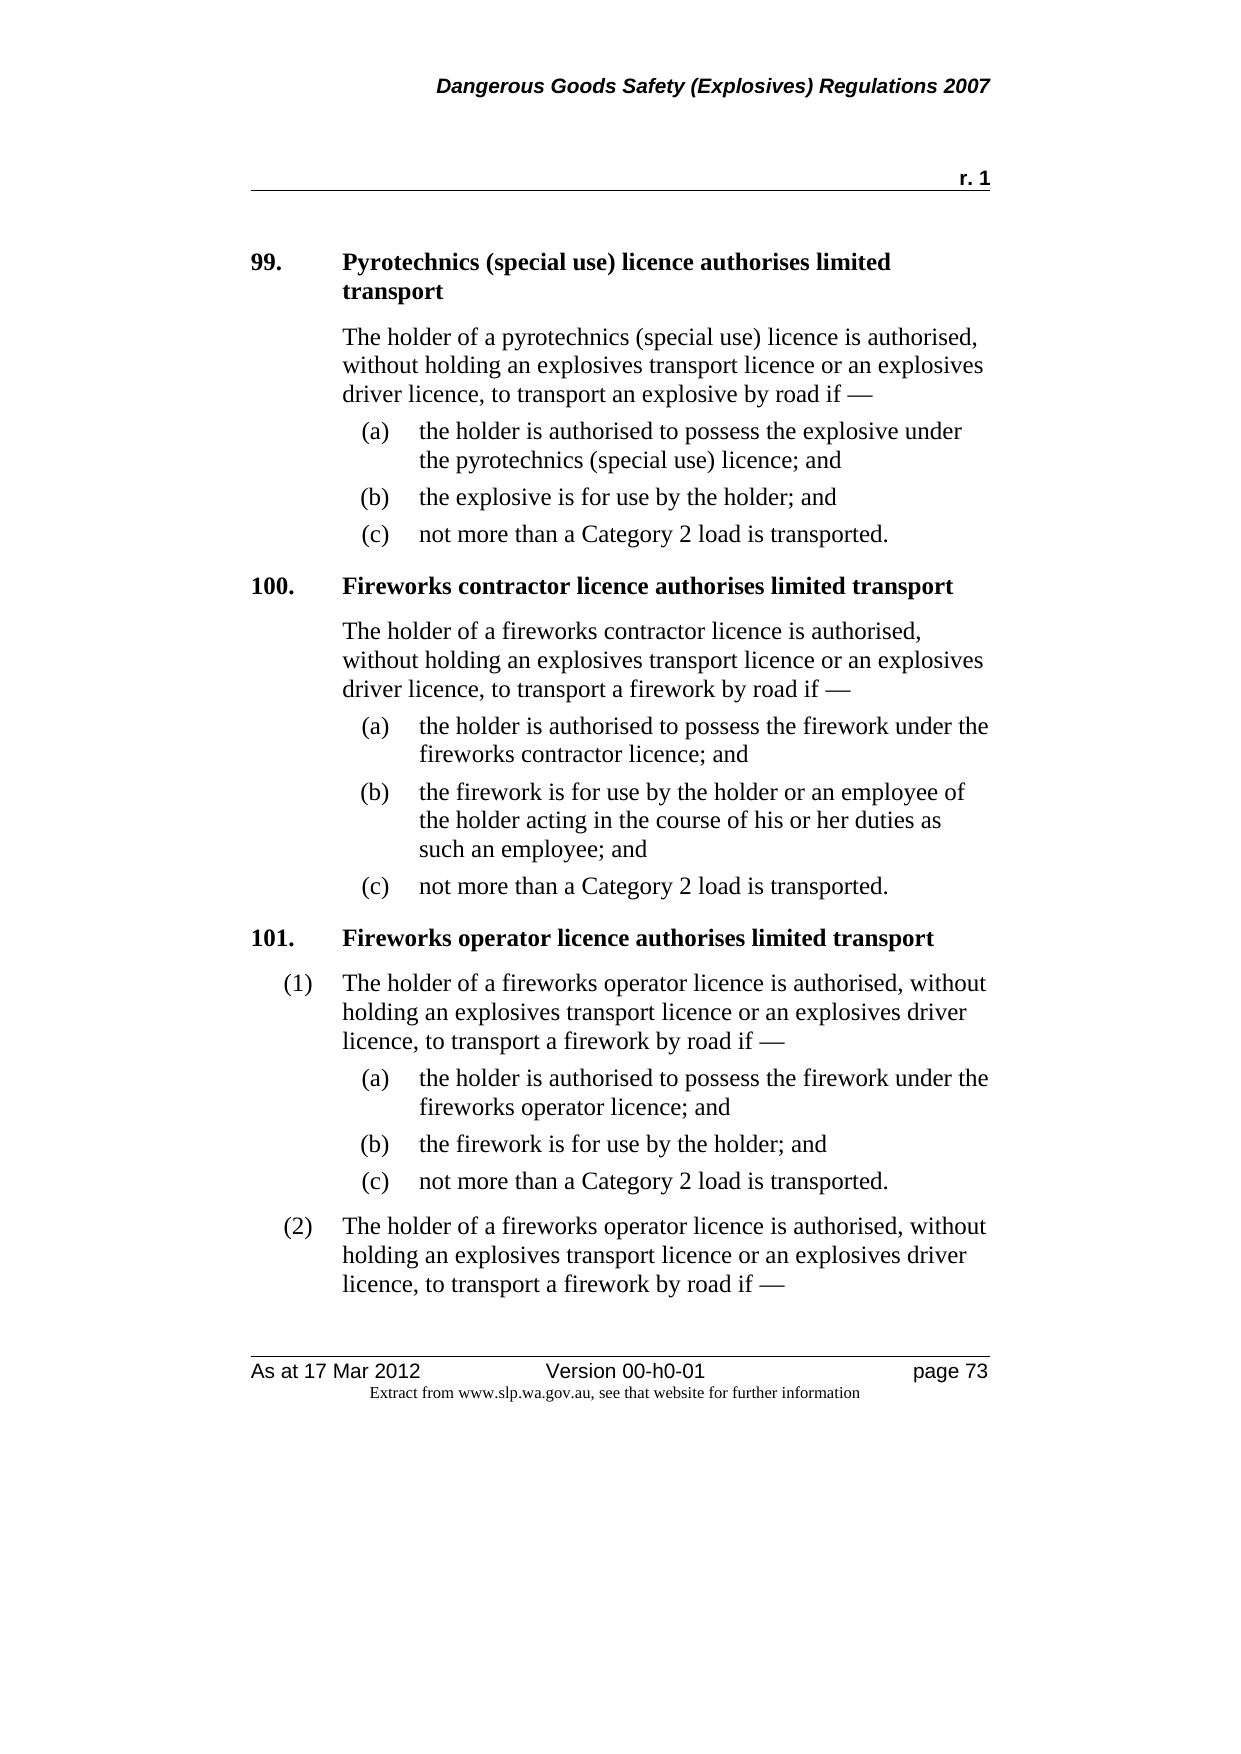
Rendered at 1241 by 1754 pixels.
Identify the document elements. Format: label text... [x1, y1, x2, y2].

text (a) the holder is authorised to possess the explosive under the pyrotechnics (special use) licence; and [251, 416, 990, 474]
subtitle 101. Fireworks operator licence authorises limited transport [251, 923, 990, 952]
text (2) The holder of a fireworks operator licence is authorised, without holding an explosives transport licence or an explosives driver licence, to transport a firework by road if — [251, 1211, 990, 1297]
text (1) The holder of a fireworks operator licence is authorised, without holding an explosives transport licence or an explosives driver licence, to transport a firework by road if — [251, 968, 990, 1054]
text (b) the firework is for use by the holder or an employee of the holder acting in the course of his or her duties as such an employee; and [251, 777, 990, 863]
text (b) the explosive is for use by the holder; and [251, 482, 990, 511]
subtitle 100. Fireworks contractor licence authorises limited transport [251, 571, 990, 599]
subtitle 99. Pyrotechnics (special use) licence authorises limited transport [251, 247, 990, 305]
text (b) the firework is for use by the holder; and [251, 1129, 990, 1157]
text (a) the holder is authorised to possess the firework under the fireworks contractor licence; and [251, 711, 990, 768]
text (c) not more than a Category 2 load is transported. [251, 1166, 990, 1194]
text (a) the holder is authorised to possess the firework under the fireworks operator licence; and [251, 1063, 990, 1120]
text The holder of a fireworks contractor licence is authorised, without holding an explosives transport licence or an explosives driver licence, to transport a firework by road if — [251, 616, 990, 702]
text The holder of a pyrotechnics (special use) licence is authorised, without holding an explosives transport licence or an explosives driver licence, to transport an explosive by road if — [251, 322, 990, 408]
text (c) not more than a Category 2 load is transported. [251, 519, 990, 548]
text (c) not more than a Category 2 load is transported. [251, 871, 990, 900]
